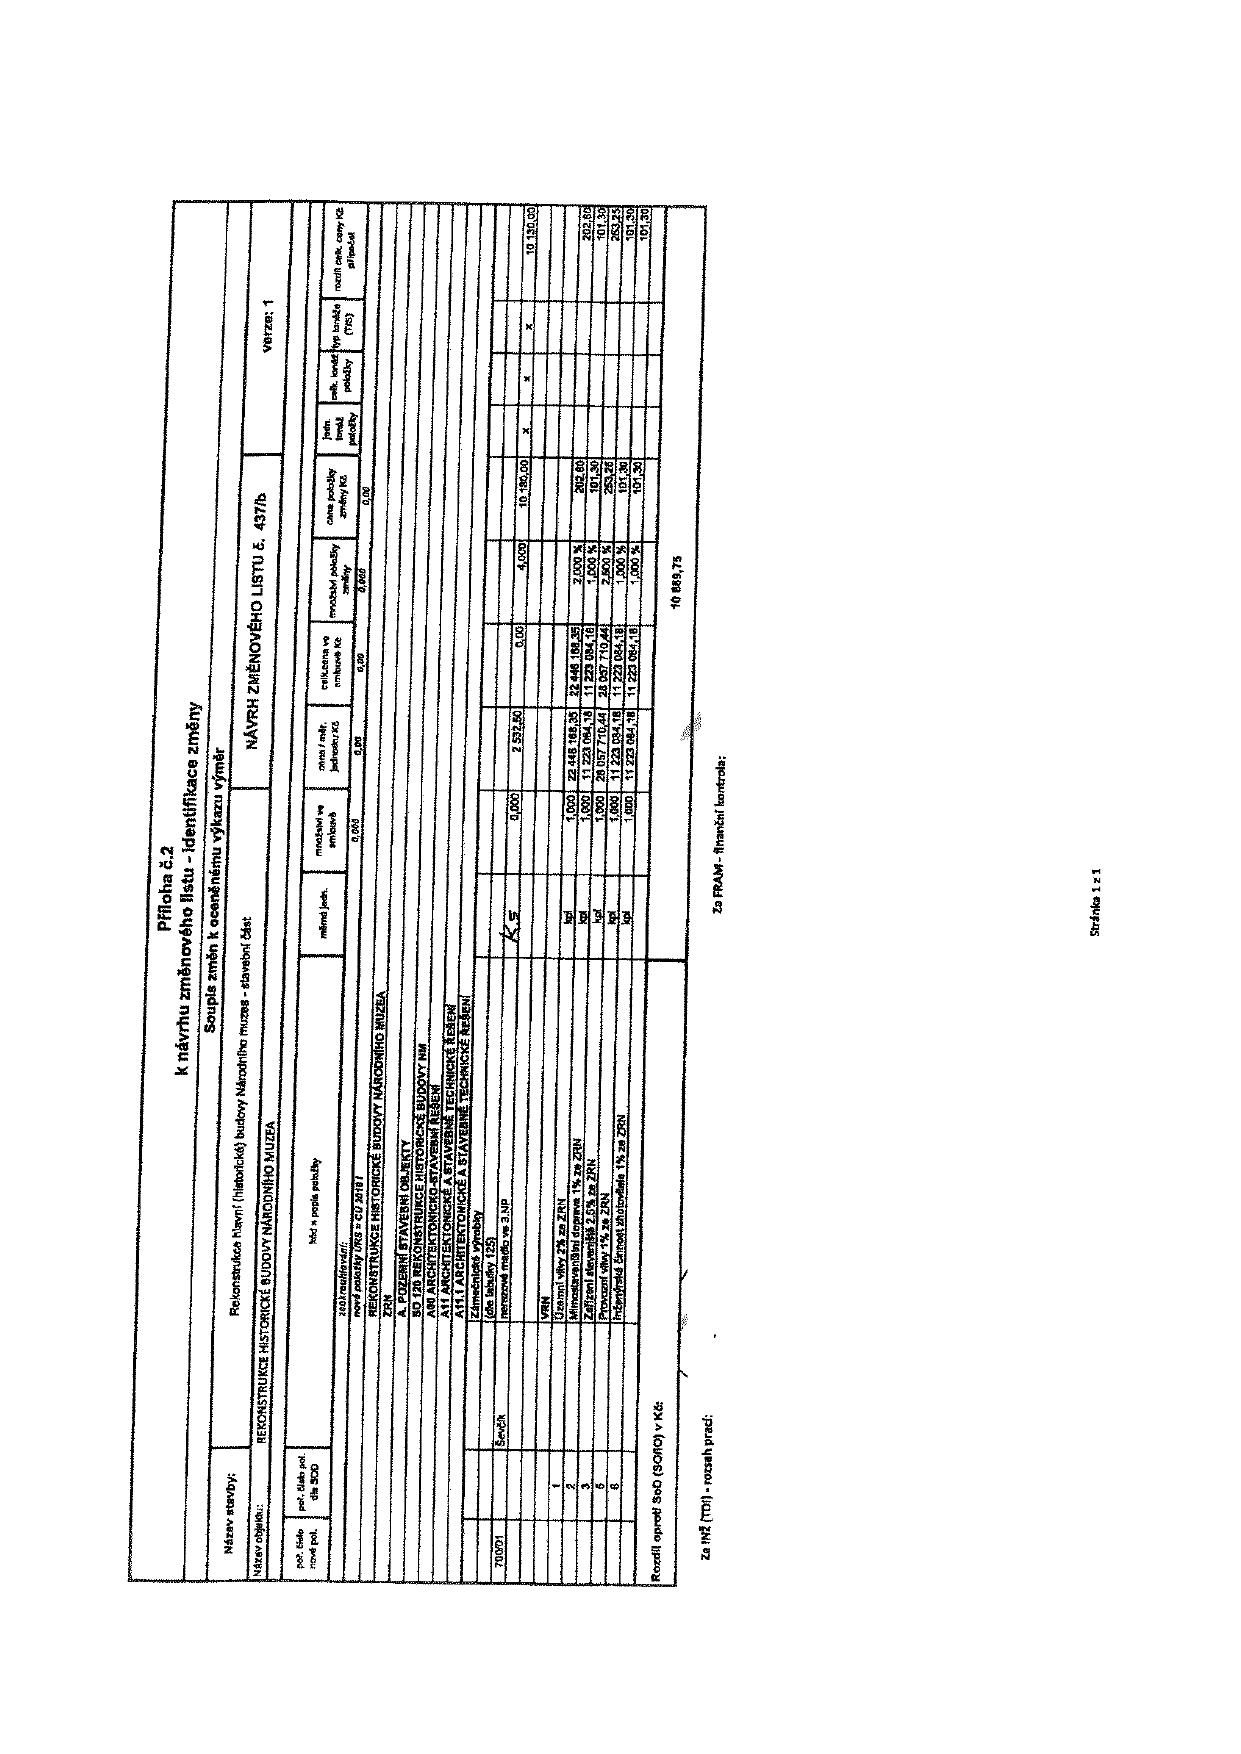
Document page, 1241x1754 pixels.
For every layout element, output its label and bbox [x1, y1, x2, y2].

picture [127, 199, 1101, 1587]
